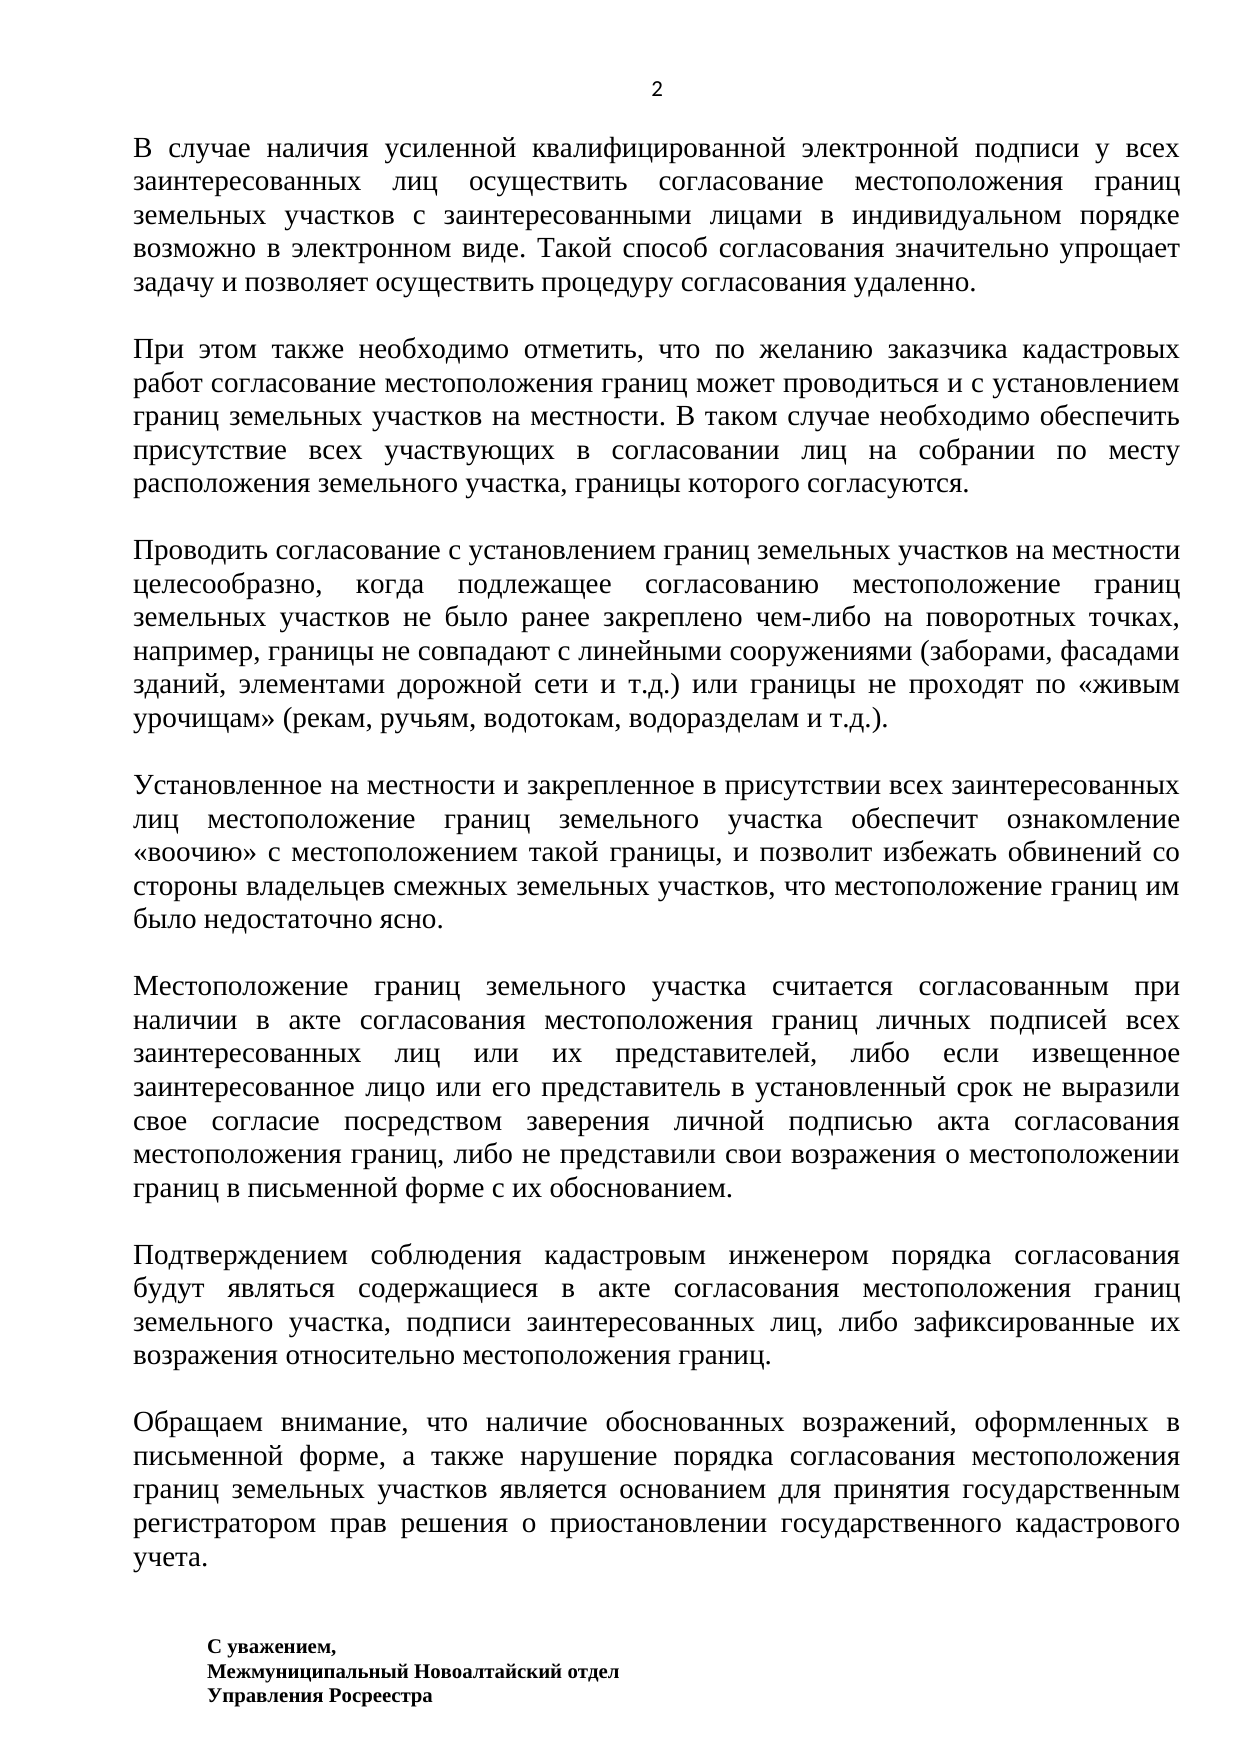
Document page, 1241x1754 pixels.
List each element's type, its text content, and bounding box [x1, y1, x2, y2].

text Местоположение границ земельного участка считается согласованным при наличии в акте согласования местоположения границ личных подписей всех заинтересованных лиц или их представителей, либо если извещенное заинтересованное лицо или его представитель в установленный срок не выразили свое согласие посредством заверения личной подписью акта согласования местоположения границ, либо не представили свои возражения о местоположении границ в письменной форме с их обоснованием. [133, 968, 1181, 1203]
text Управления Росреестра [133, 1683, 1181, 1707]
text При этом также необходимо отметить, что по желанию заказчика кадастровых работ согласование местоположения границ может проводиться и с установлением границ земельных участков на местности. В таком случае необходимо обеспечить присутствие всех участвующих в согласовании лиц на собрании по месту расположения земельного участка, границы которого согласуются. [133, 331, 1181, 499]
text Проводить согласование с установлением границ земельных участков на местности целесообразно, когда подлежащее согласованию местоположение границ земельных участков не было ранее закреплено чем-либо на поворотных точках, например, границы не совпадают с линейными сооружениями (заборами, фасадами зданий, элементами дорожной сети и т.д.) или границы не проходят по «живым урочищам» (рекам, ручьям, водотокам, водоразделам и т.д.). [133, 532, 1181, 734]
text Подтверждением соблюдения кадастровым инженером порядка согласования будут являться содержащиеся в акте согласования местоположения границ земельного участка, подписи заинтересованных лиц, либо зафиксированные их возражения относительно местоположения границ. [133, 1237, 1181, 1371]
text В случае наличия усиленной квалифицированной электронной подписи у всех заинтересованных лиц осуществить согласование местоположения границ земельных участков с заинтересованными лицами в индивидуальном порядке возможно в электронном виде. Такой способ согласования значительно упрощает задачу и позволяет осуществить процедуру согласования удаленно. [133, 130, 1181, 298]
text С уважением, [133, 1634, 1181, 1658]
text Установленное на местности и закрепленное в присутствии всех заинтересованных лиц местоположение границ земельного участка обеспечит ознакомление «воочию» с местоположением такой границы, и позволит избежать обвинений со стороны владельцев смежных земельных участков, что местоположение границ им было недостаточно ясно. [133, 767, 1181, 935]
text Межмуниципальный Новоалтайский отдел [133, 1658, 1181, 1683]
text Обращаем внимание, что наличие обоснованных возражений, оформленных в письменной форме, а также нарушение порядка согласования местоположения границ земельных участков является основанием для принятия государственным регистратором прав решения о приостановлении государственного кадастрового учета. [133, 1404, 1181, 1572]
